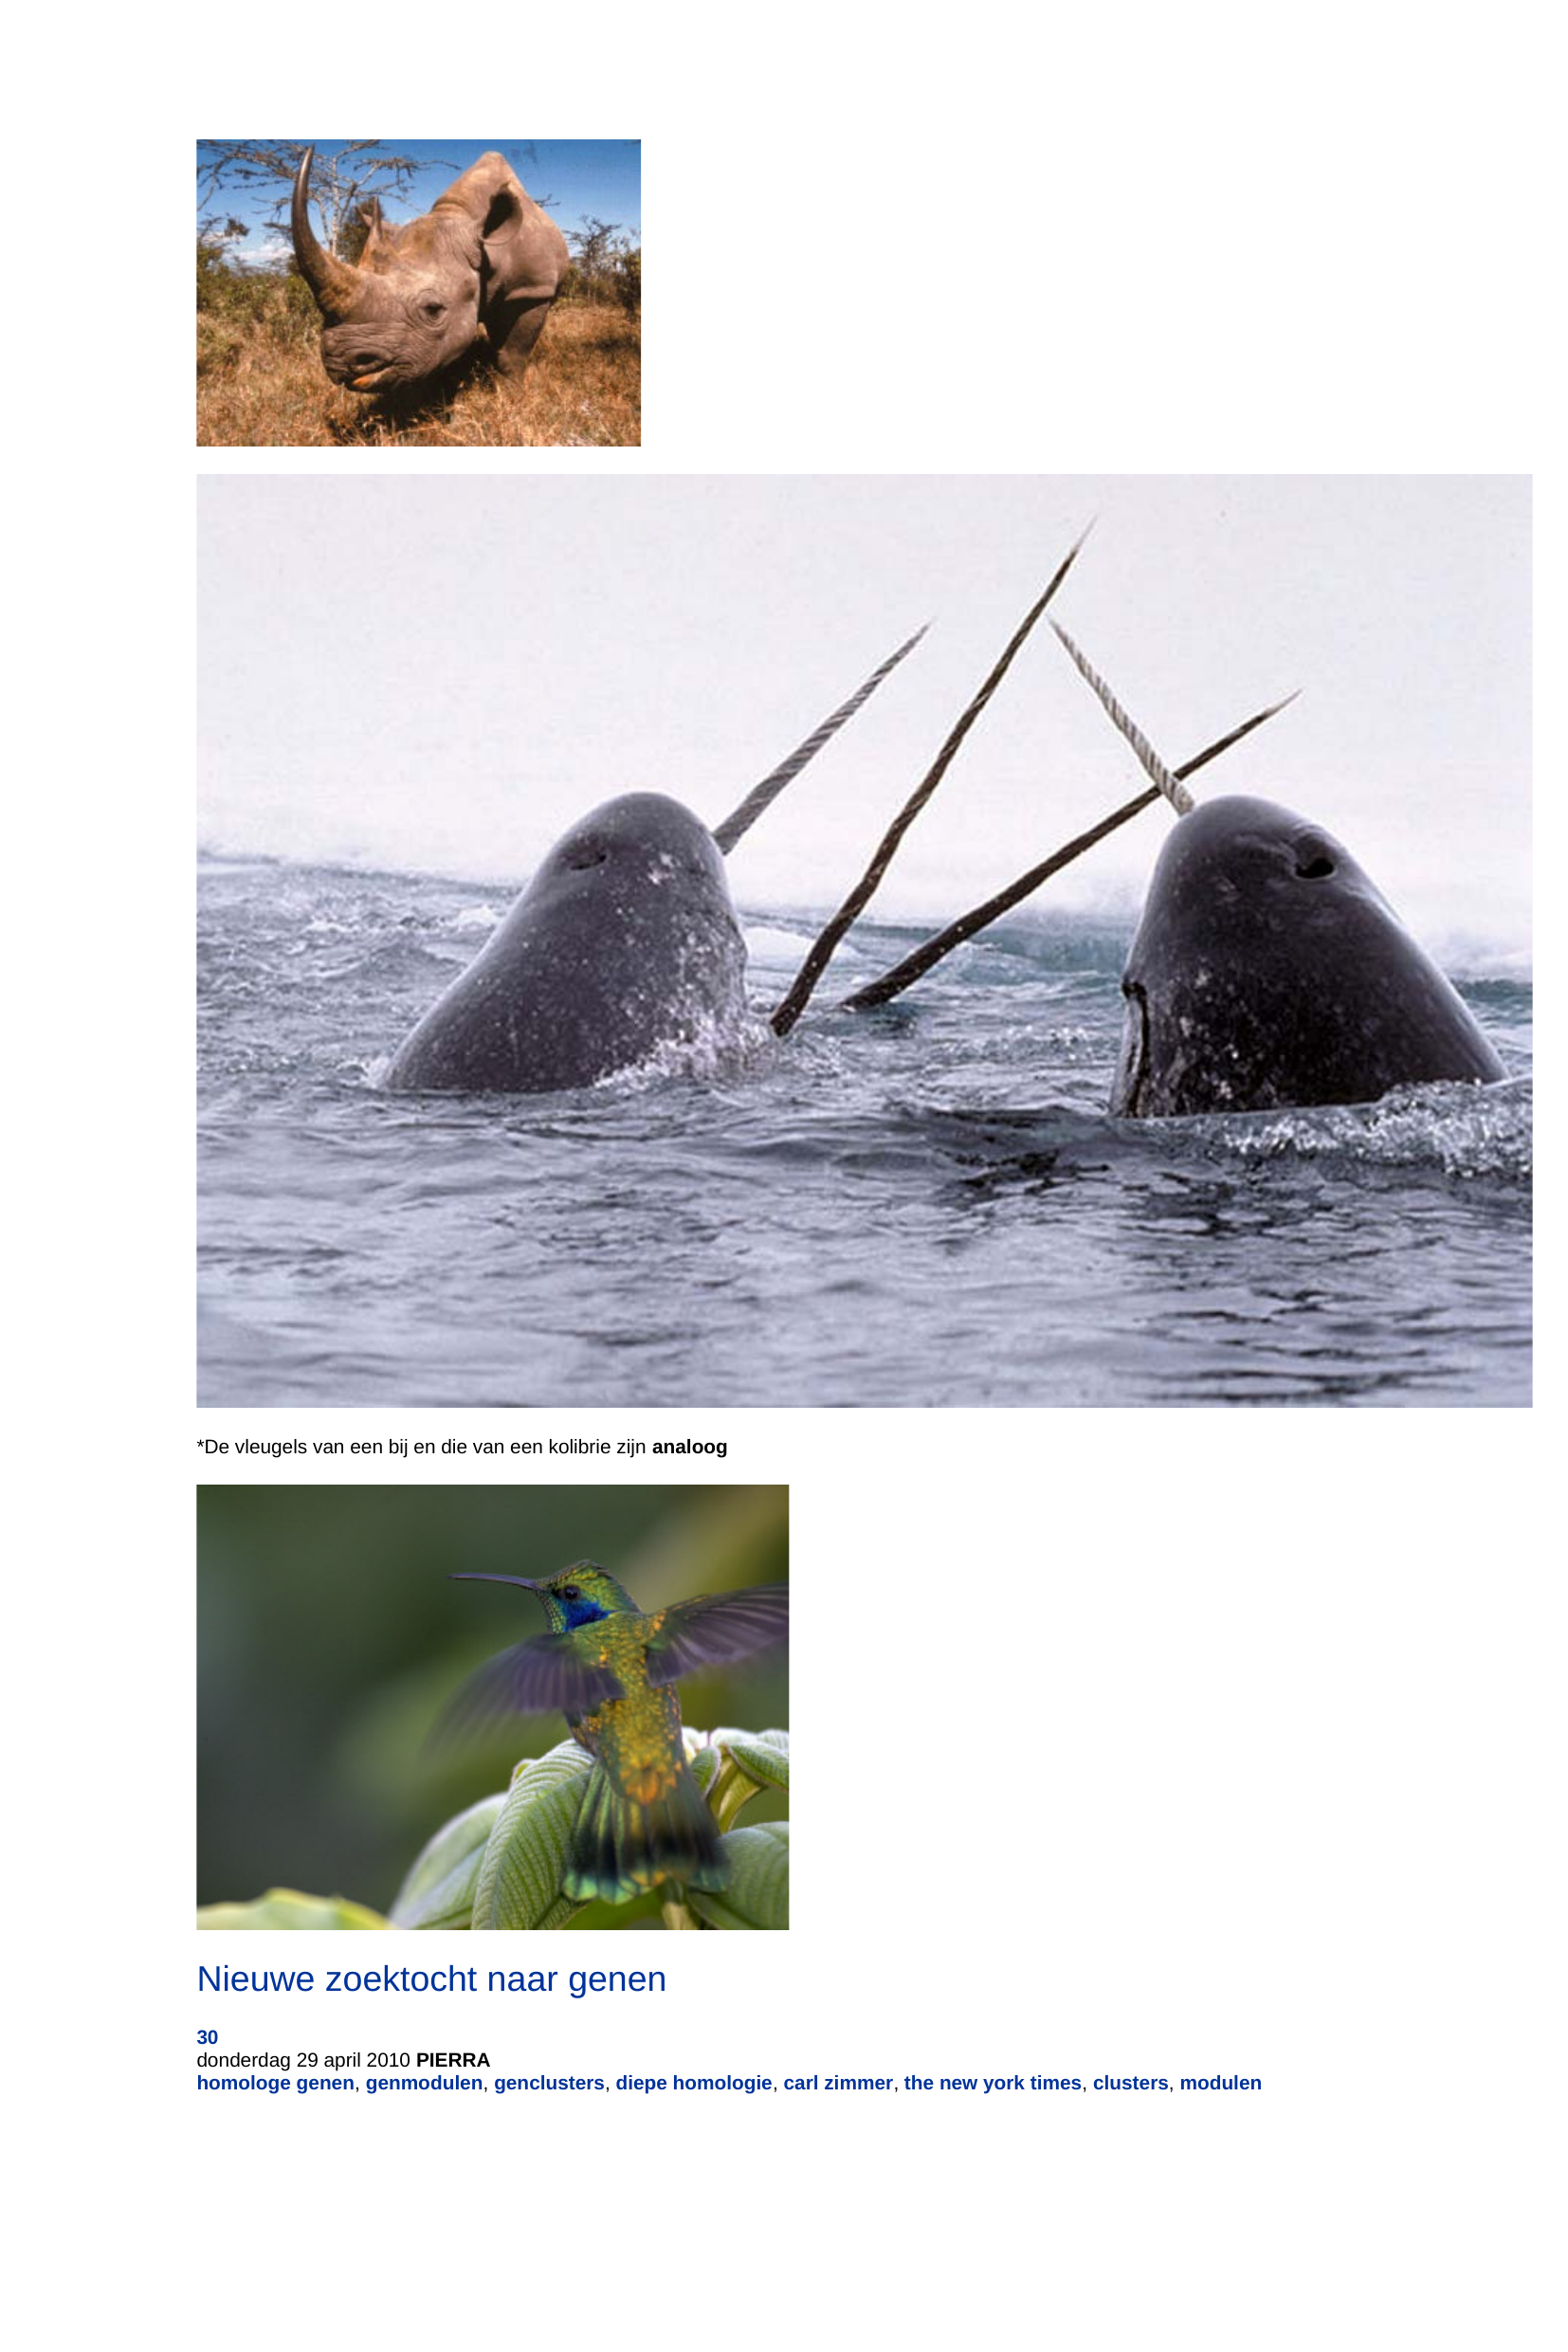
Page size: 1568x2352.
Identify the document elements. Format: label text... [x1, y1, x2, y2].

picture [196, 139, 642, 447]
text donderdag 29 april 2010 PIERRA [196, 2049, 1372, 2071]
text 30 [196, 2026, 1372, 2049]
picture [196, 474, 1533, 1408]
picture [196, 1485, 790, 1930]
text *De vleugels van een bij en die van een kolibrie zijn analoog [196, 1435, 1372, 1458]
text homologe genen, genmodulen, genclusters, diepe homologie, carl zimmer, the new york times, clusters, modulen [196, 2071, 1372, 2094]
text Nieuwe zoektocht naar genen [196, 1958, 1372, 1998]
